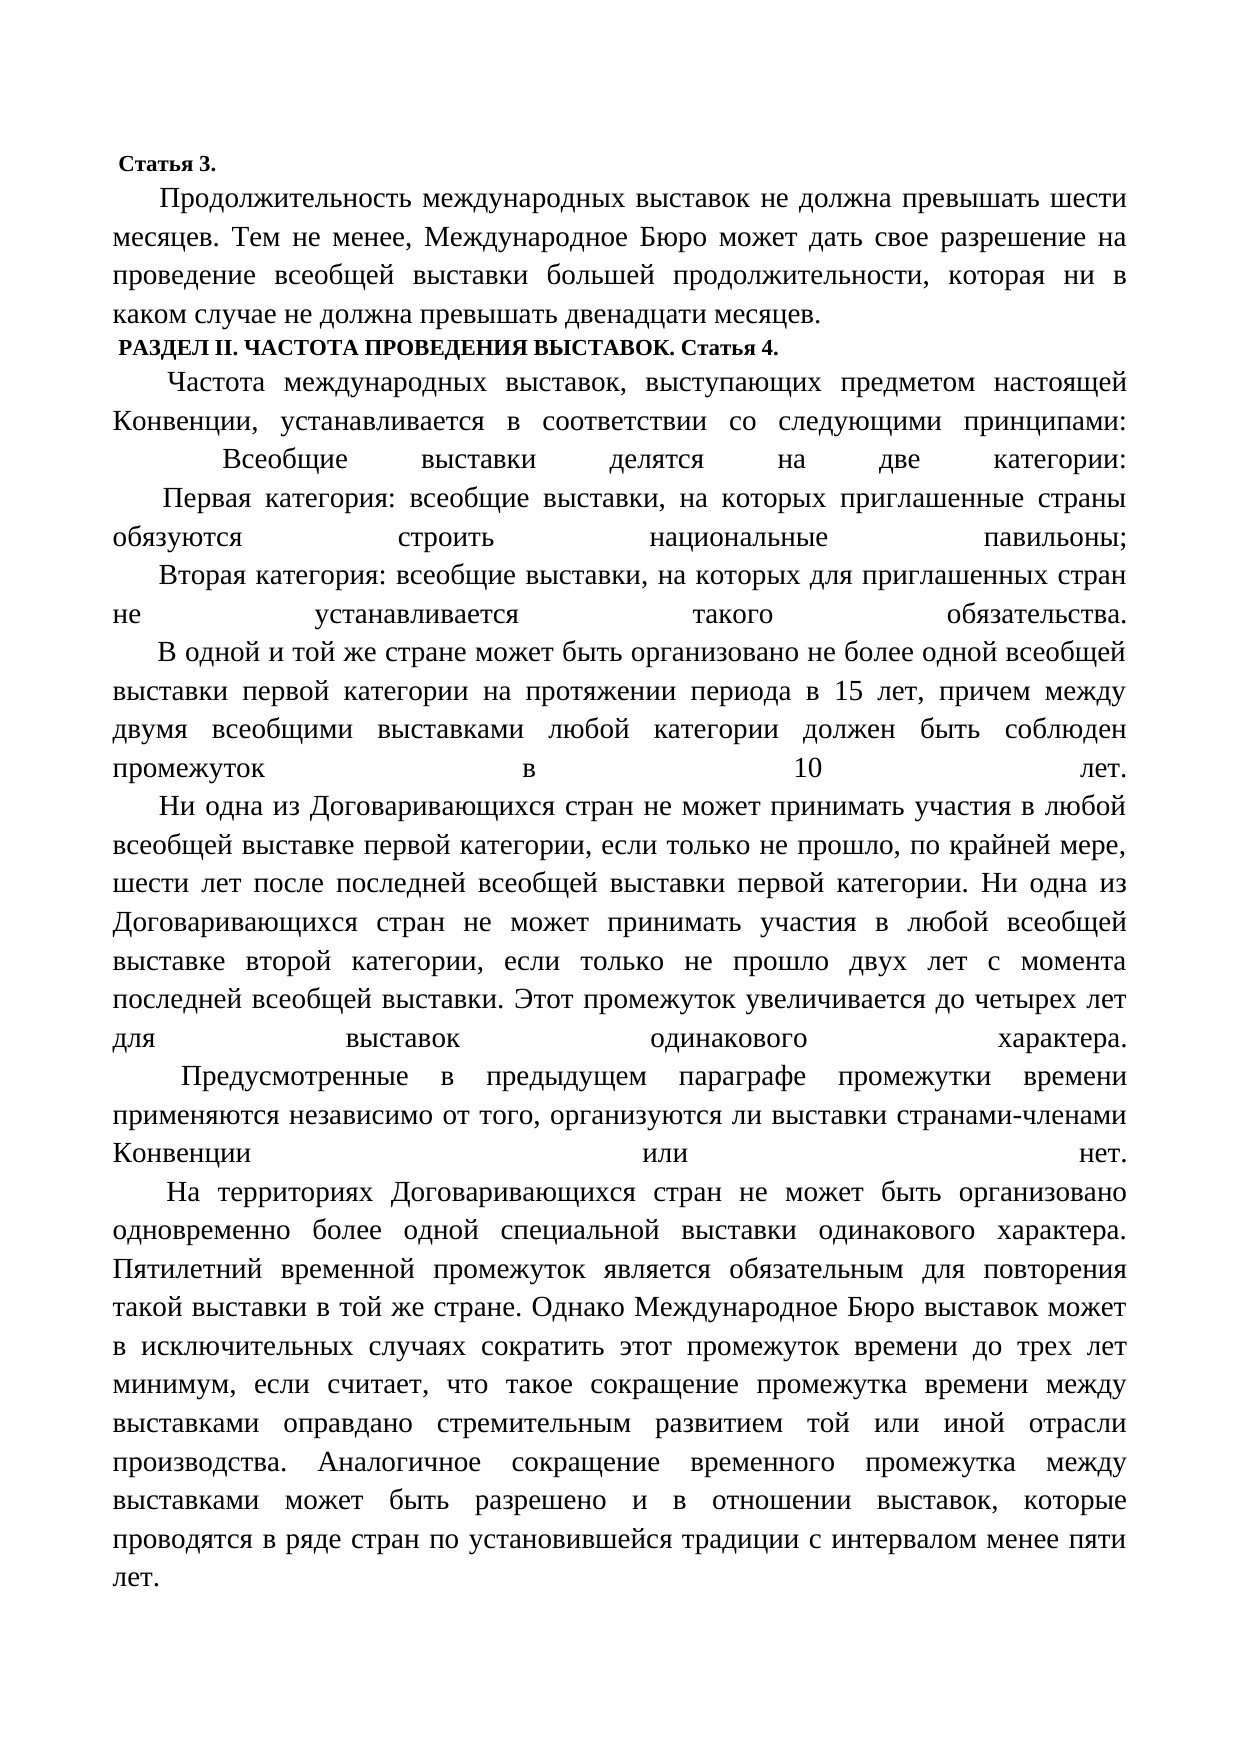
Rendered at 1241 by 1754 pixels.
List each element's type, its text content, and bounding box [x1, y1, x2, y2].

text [112, 364, 1128, 1593]
text РАЗДЕЛ II. ЧАСТОТА ПРОВЕДЕНИЯ ВЫСТАВОК. Статья 4. [112, 334, 1128, 361]
text Статья 3. [112, 150, 1128, 176]
text Продолжительность международных выставок не должна превышать шести месяцев. Тем не менее, Международное Бюро может дать свое разрешение на проведение всеобщей выставки большей продолжительности, которая ни в каком случае не должна превышать двенадцати месяцев. [112, 180, 1128, 329]
